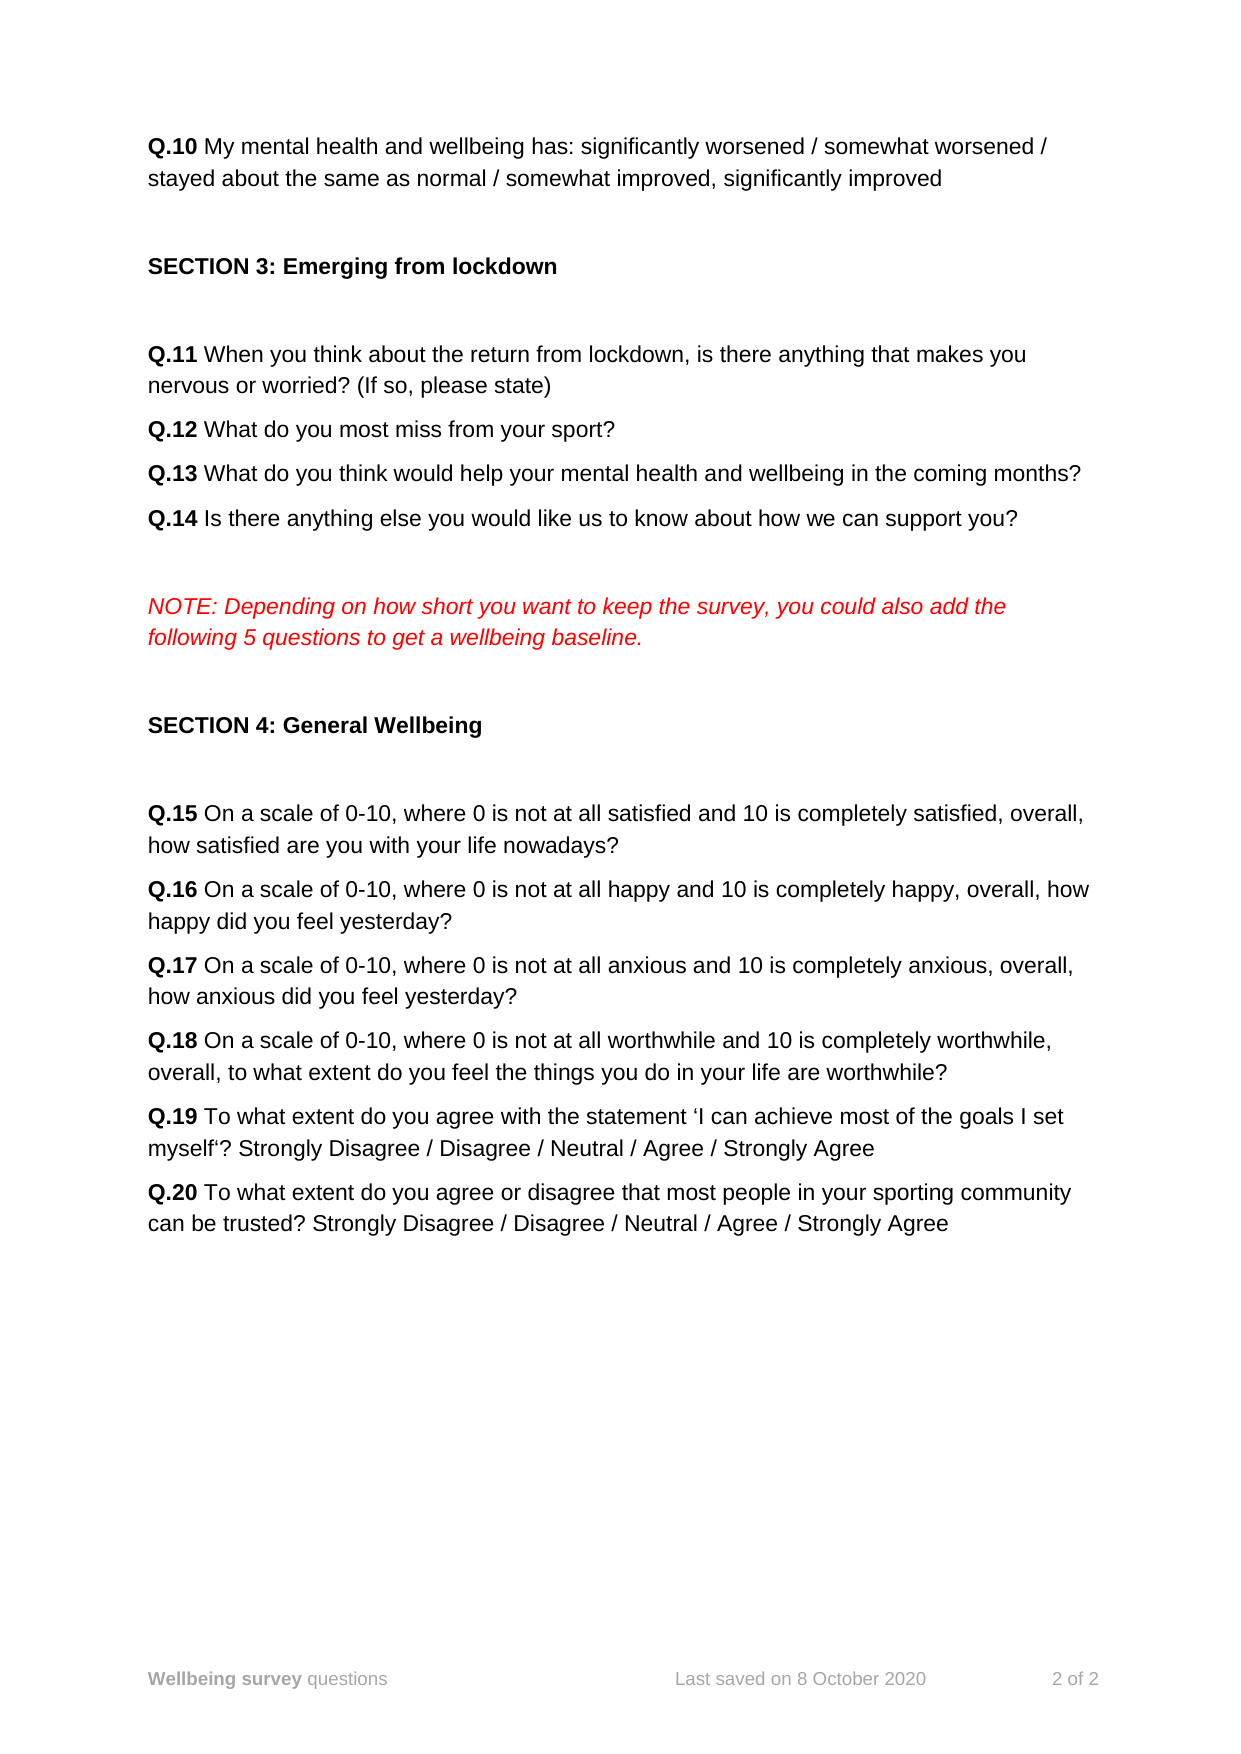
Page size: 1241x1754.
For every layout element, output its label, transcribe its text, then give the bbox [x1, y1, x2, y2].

text Q.13 What do you think would help your mental health and wellbeing in the coming months? [148, 460, 1092, 487]
text Q.19 To what extent do you agree with the statement ‘I can achieve most of the goals I set myself‘? Strongly Disagree / Disagree / Neutral / Agree / Strongly Agree [148, 1103, 1092, 1161]
text SECTION 3: Emerging from lockdown [148, 253, 1092, 279]
text Q.15 On a scale of 0-10, where 0 is not at all satisfied and 10 is completely satisfied, overall, how satisfied are you with your life nowadays? [148, 800, 1092, 858]
text Q.18 On a scale of 0-10, where 0 is not at all worthwhile and 10 is completely worthwhile, overall, to what extent do you feel the things you do in your life are worthwhile? [148, 1027, 1092, 1085]
text Q.17 On a scale of 0-10, where 0 is not at all anxious and 10 is completely anxious, overall, how anxious did you feel yesterday? [148, 952, 1092, 1009]
text SECTION 4: General Wellbeing [148, 712, 1092, 739]
text Q.10 My mental health and wellbeing has: significantly worsened / somewhat worsened / stayed about the same as normal / somewhat improved, significantly improved [148, 133, 1092, 191]
text Q.16 On a scale of 0-10, where 0 is not at all happy and 10 is completely happy, overall, how happy did you feel yesterday? [148, 876, 1092, 934]
text Q.20 To what extent do you agree or disagree that most people in your sporting community can be trusted? Strongly Disagree / Disagree / Neutral / Agree / Strongly Agree [148, 1178, 1092, 1236]
text NOTE: Depending on how short you want to keep the survey, you could also add the following 5 questions to get a wellbeing baseline. [148, 593, 1092, 651]
text Q.11 When you think about the return from lockdown, is there anything that makes you nervous or worried? (If so, please state) [148, 341, 1092, 399]
text Q.14 Is there anything else you would like us to know about how we can support you? [148, 504, 1092, 531]
text Q.12 What do you most miss from your sport? [148, 416, 1092, 443]
